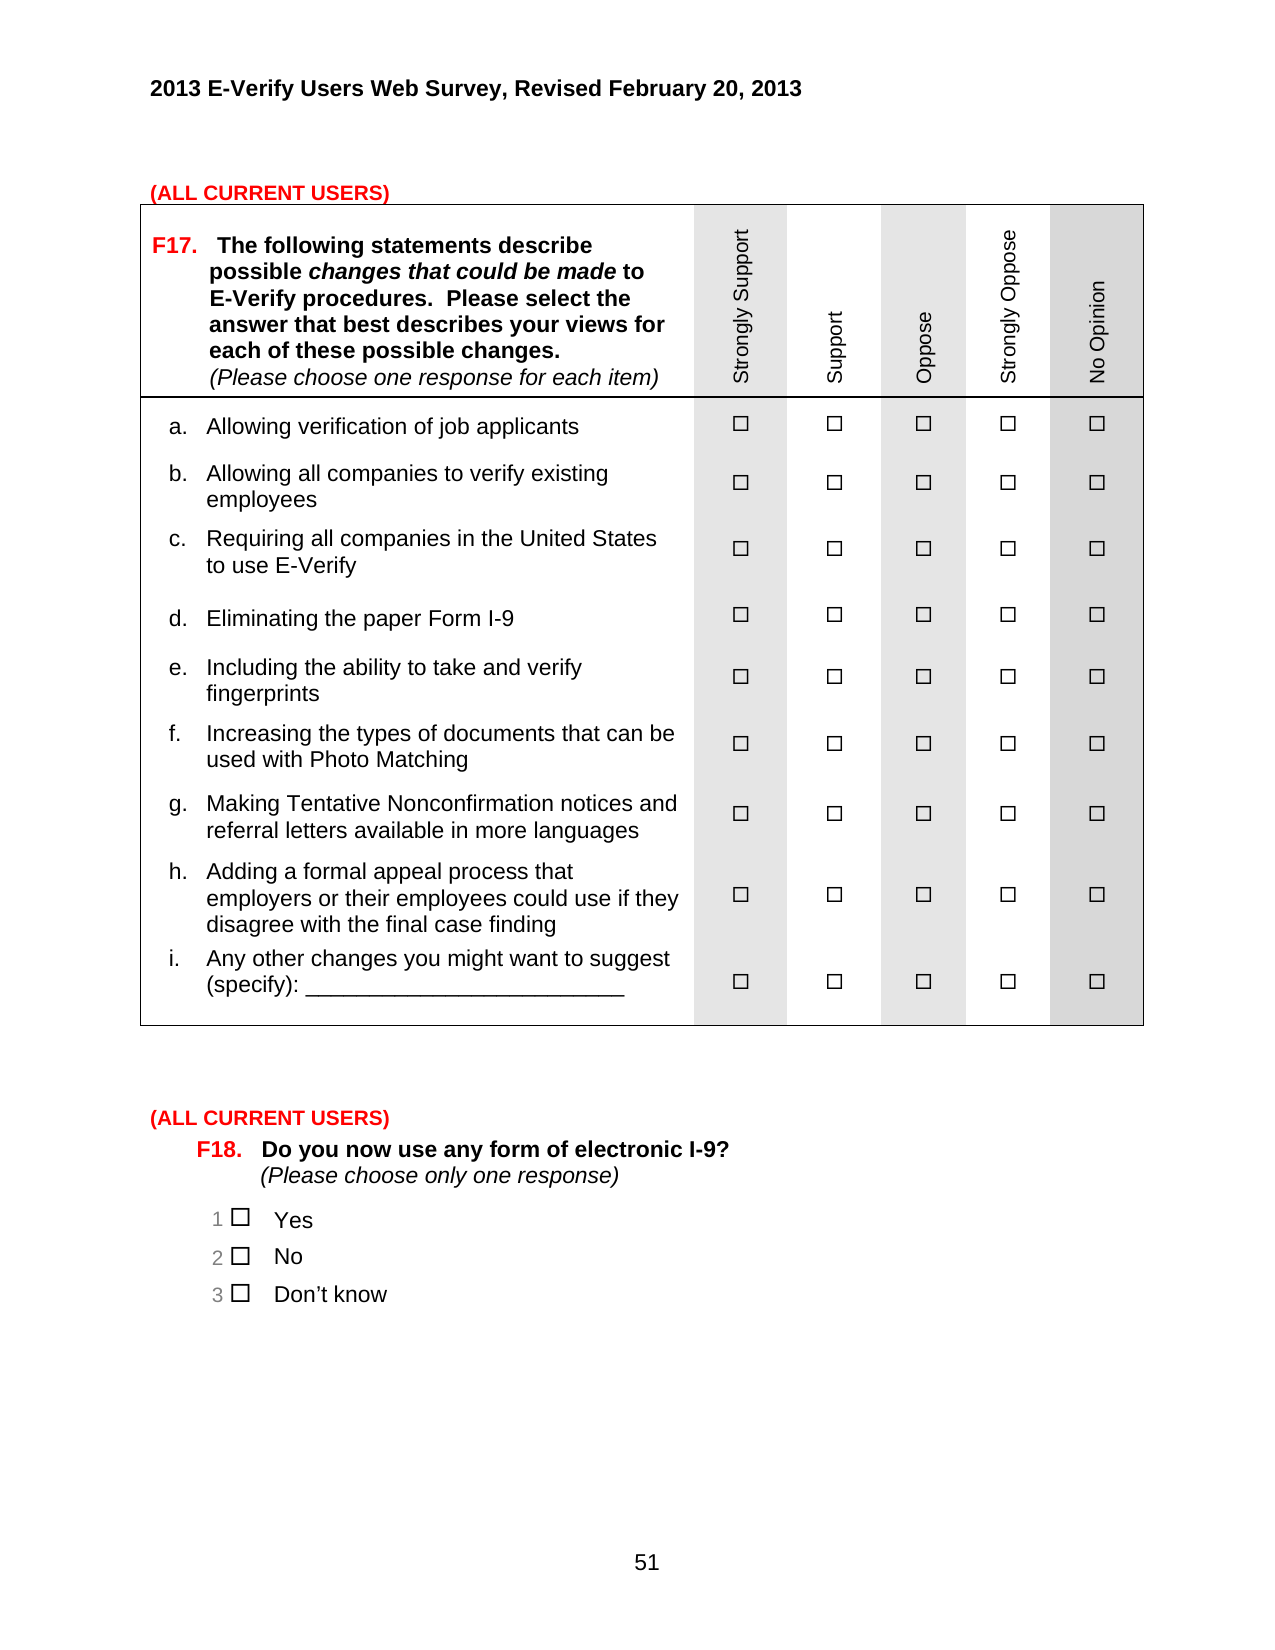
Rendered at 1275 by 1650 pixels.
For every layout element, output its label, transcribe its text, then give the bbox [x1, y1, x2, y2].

text (ALL CURRENT USERS) [150, 1106, 1144, 1129]
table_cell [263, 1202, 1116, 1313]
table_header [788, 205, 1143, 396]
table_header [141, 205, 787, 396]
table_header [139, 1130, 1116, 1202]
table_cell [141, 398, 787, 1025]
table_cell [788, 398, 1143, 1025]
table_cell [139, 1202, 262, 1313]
text (ALL CURRENT USERS) [150, 180, 1144, 204]
